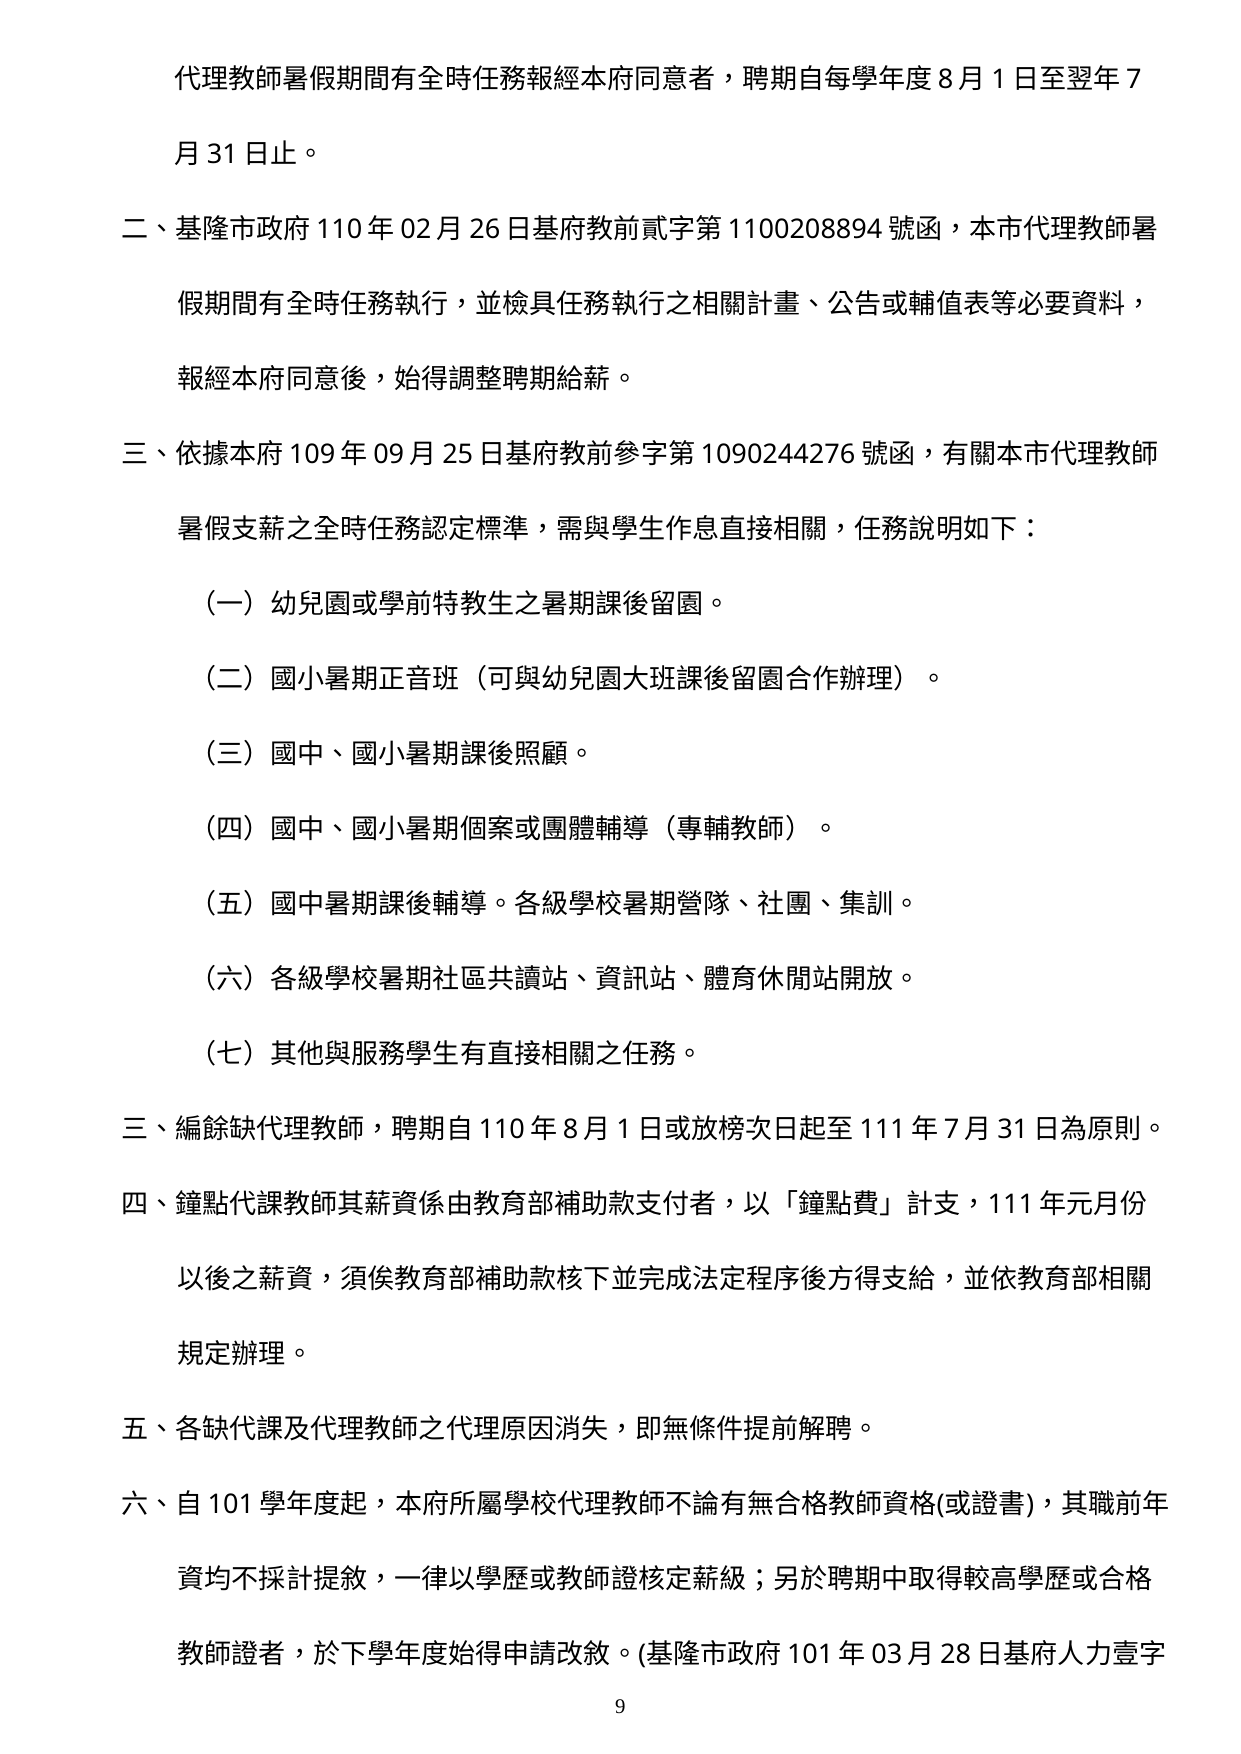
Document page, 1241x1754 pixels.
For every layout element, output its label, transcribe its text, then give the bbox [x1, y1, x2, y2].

text （七）其他與服務學生有直接相關之任務。 [71, 1015, 1169, 1090]
text （五）國中暑期課後輔導。各級學校暑期營隊、社團、集訓。 [71, 865, 1169, 940]
text （一）幼兒園或學前特教生之暑期課後留園。 [71, 565, 1169, 640]
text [121, 1465, 1169, 1690]
text 代理教師暑假期間有全時任務報經本府同意者，聘期自每學年度8月1日至翌年7月31日止。 [174, 40, 1169, 190]
text 四、鐘點代課教師其薪資係由教育部補助款支付者，以「鐘點費」計支，111年元月份以後之薪資，須俟教育部補助款核下並完成法定程序後方得支給，並依教育部相關規定辦理。 [121, 1165, 1169, 1390]
text 三、依據本府109年09月25日基府教前參字第1090244276號函，有關本市代理教師暑假支薪之全時任務認定標準，需與學生作息直接相關，任務說明如下： [121, 415, 1169, 565]
text 二、基隆市政府110年02月26日基府教前貳字第1100208894號函，本市代理教師暑假期間有全時任務執行，並檢具任務執行之相關計畫、公告或輔值表等必要資料，報經本府同意後，始得調整聘期給薪。 [121, 190, 1169, 415]
text （二）國小暑期正音班（可與幼兒園大班課後留園合作辦理）。 [71, 640, 1169, 715]
text （六）各級學校暑期社區共讀站、資訊站、體育休閒站開放。 [71, 940, 1169, 1015]
text （四）國中、國小暑期個案或團體輔導（專輔教師）。 [71, 790, 1169, 865]
text 五、各缺代課及代理教師之代理原因消失，即無條件提前解聘。 [121, 1390, 1169, 1465]
text （三）國中、國小暑期課後照顧。 [71, 715, 1169, 790]
text 三、編餘缺代理教師，聘期自110年8月1日或放榜次日起至111年7月31日為原則。 [121, 1090, 1169, 1165]
